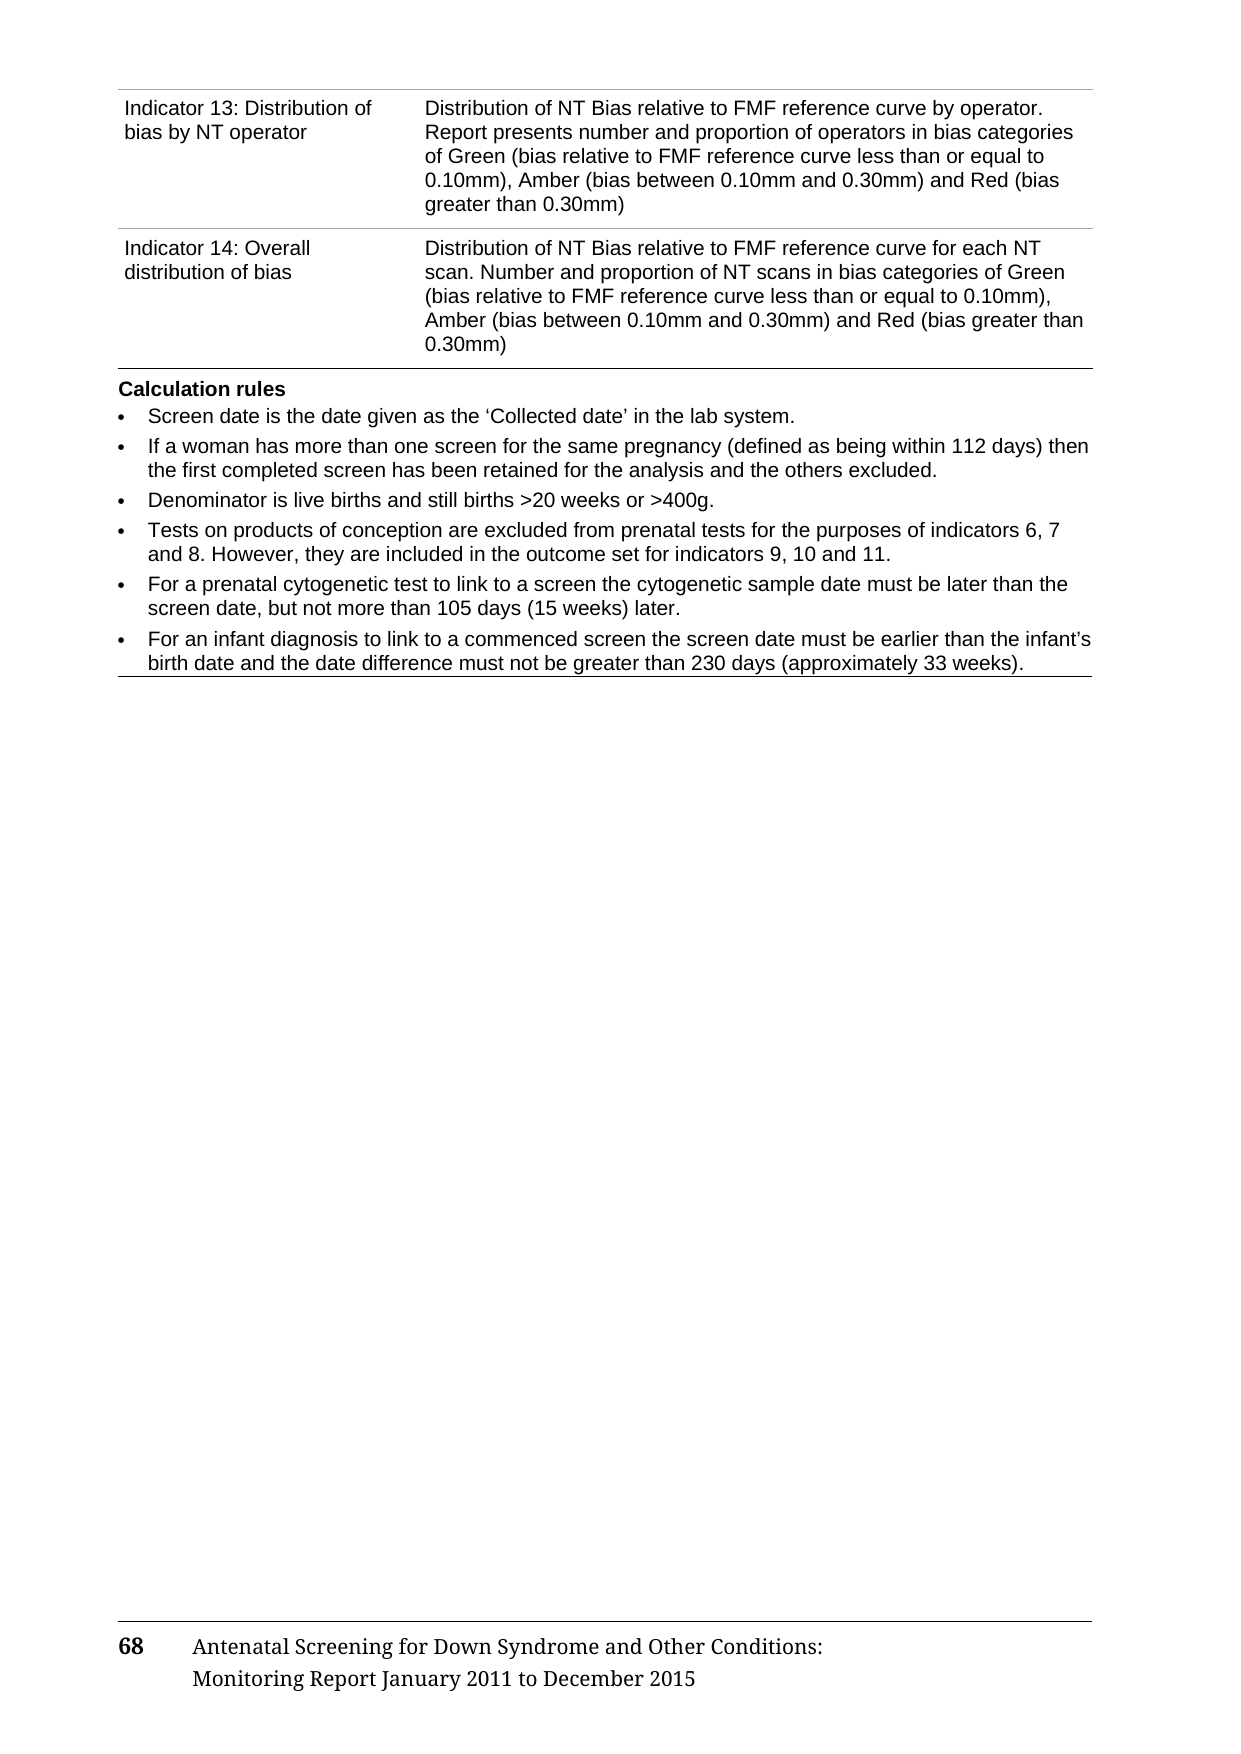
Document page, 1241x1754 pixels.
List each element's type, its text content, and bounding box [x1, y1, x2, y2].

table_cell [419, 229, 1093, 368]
text Denominator is live births and still births >20 weeks or >400g. [118, 488, 1092, 512]
text Tests on products of conception are excluded from prenatal tests for the purposes of indicators 6, 7 and 8. However, they are included in the outcome set for indicators 9, 10 and 11. [118, 518, 1092, 566]
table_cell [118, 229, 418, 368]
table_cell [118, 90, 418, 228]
text Screen date is the date given as the ‘Collected date’ in the lab system. [118, 403, 1092, 427]
text For an infant diagnosis to link to a commenced screen the screen date must be earlier than the infant’s birth date and the date difference must not be greater than 230 days (approximately 33 weeks). [118, 626, 1092, 676]
text Calculation rules [118, 377, 827, 401]
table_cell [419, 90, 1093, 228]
text If a woman has more than one screen for the same pregnancy (defined as being within 112 days) then the first completed screen has been retained for the analysis and the others excluded. [118, 434, 1092, 482]
text For a prenatal cytogenetic test to link to a screen the cytogenetic sample date must be later than the screen date, but not more than 105 days (15 weeks) later. [118, 572, 1092, 620]
